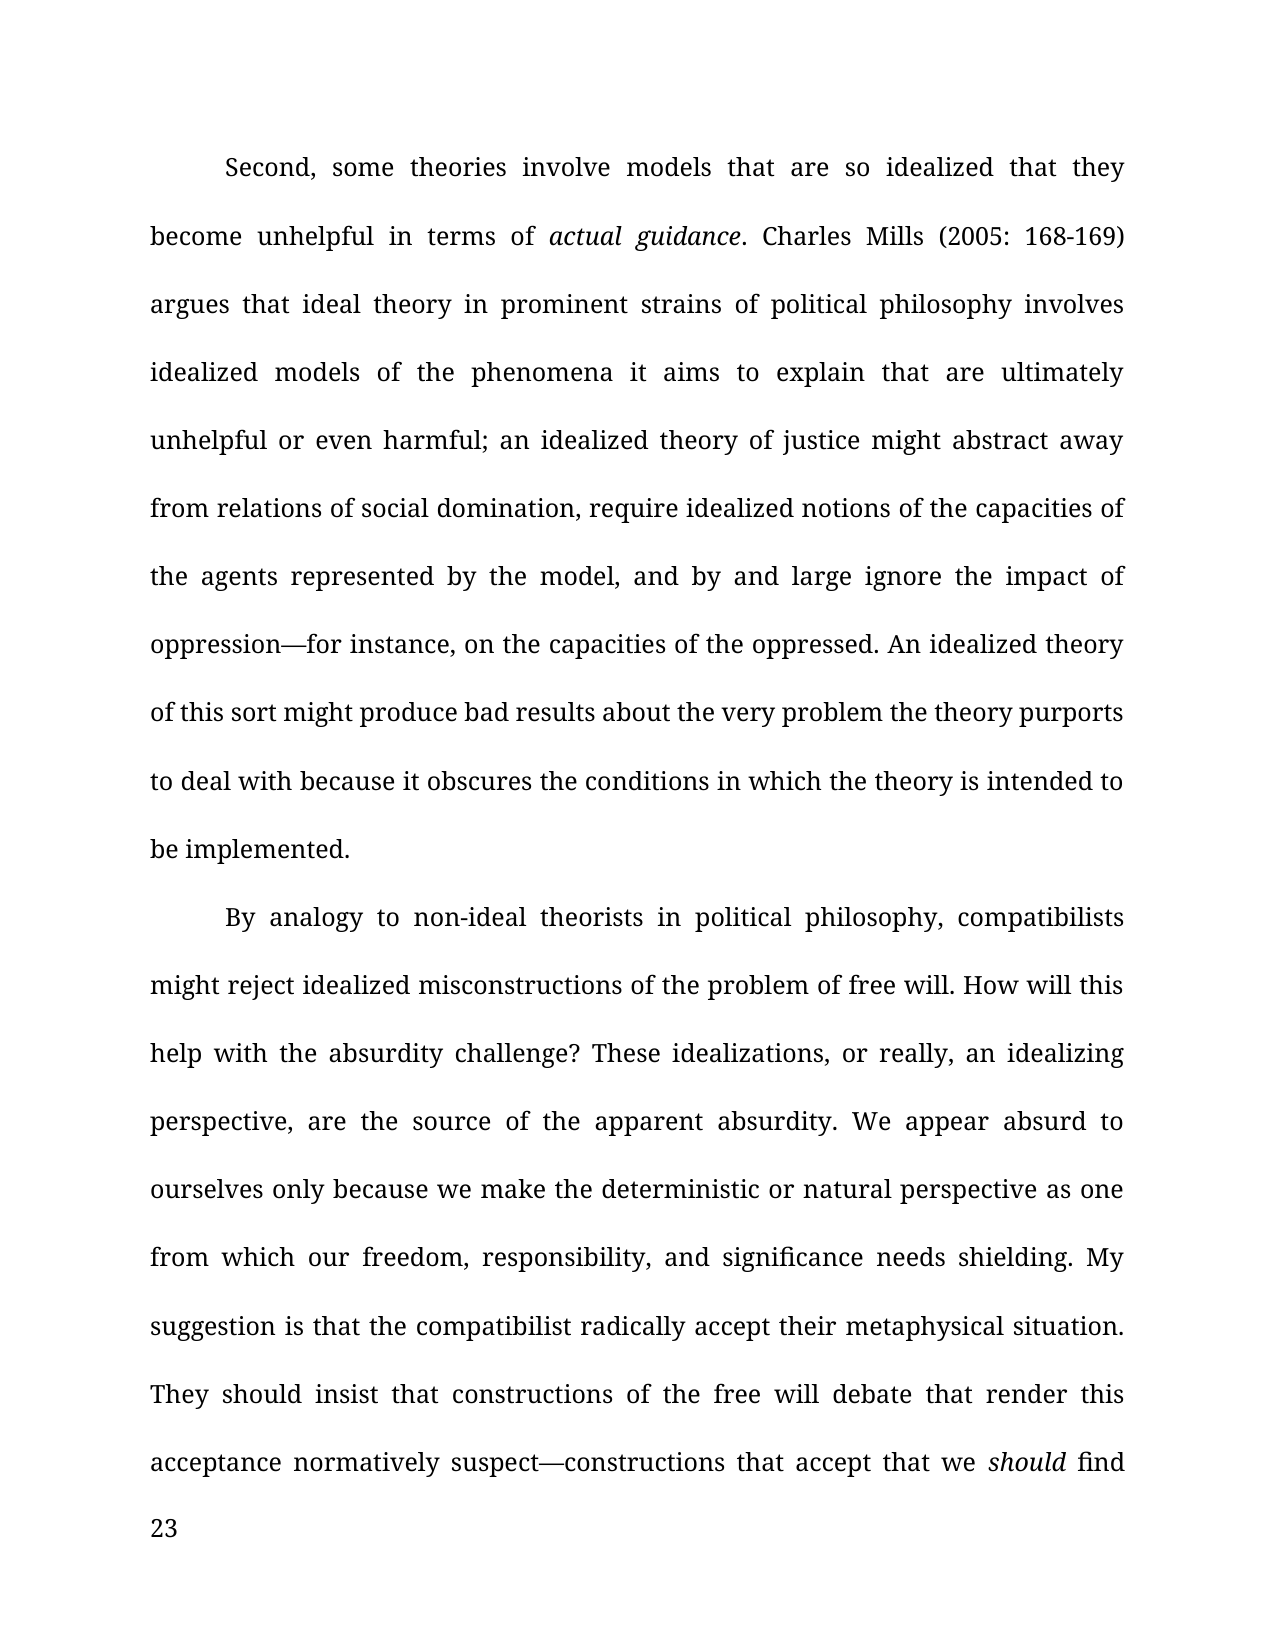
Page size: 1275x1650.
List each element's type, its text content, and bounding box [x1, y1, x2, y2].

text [150, 899, 1125, 1478]
text Second, some theories involve models that are so idealized that they become unhelpful in terms of actual guidance. Charles Mills (2005: 168-169) argues that ideal theory in prominent strains of political philosophy involves idealized models of the phenomena it aims to explain that are ultimately unhelpful or even harmful; an idealized theory of justice might abstract away from relations of social domination, require idealized notions of the capacities of the agents represented by the model, and by and large ignore the impact of oppression—for instance, on the capacities of the oppressed. An idealized theory of this sort might produce bad results about the very problem the theory purports to deal with because it obscures the conditions in which the theory is intended to be implemented. [150, 150, 1125, 865]
